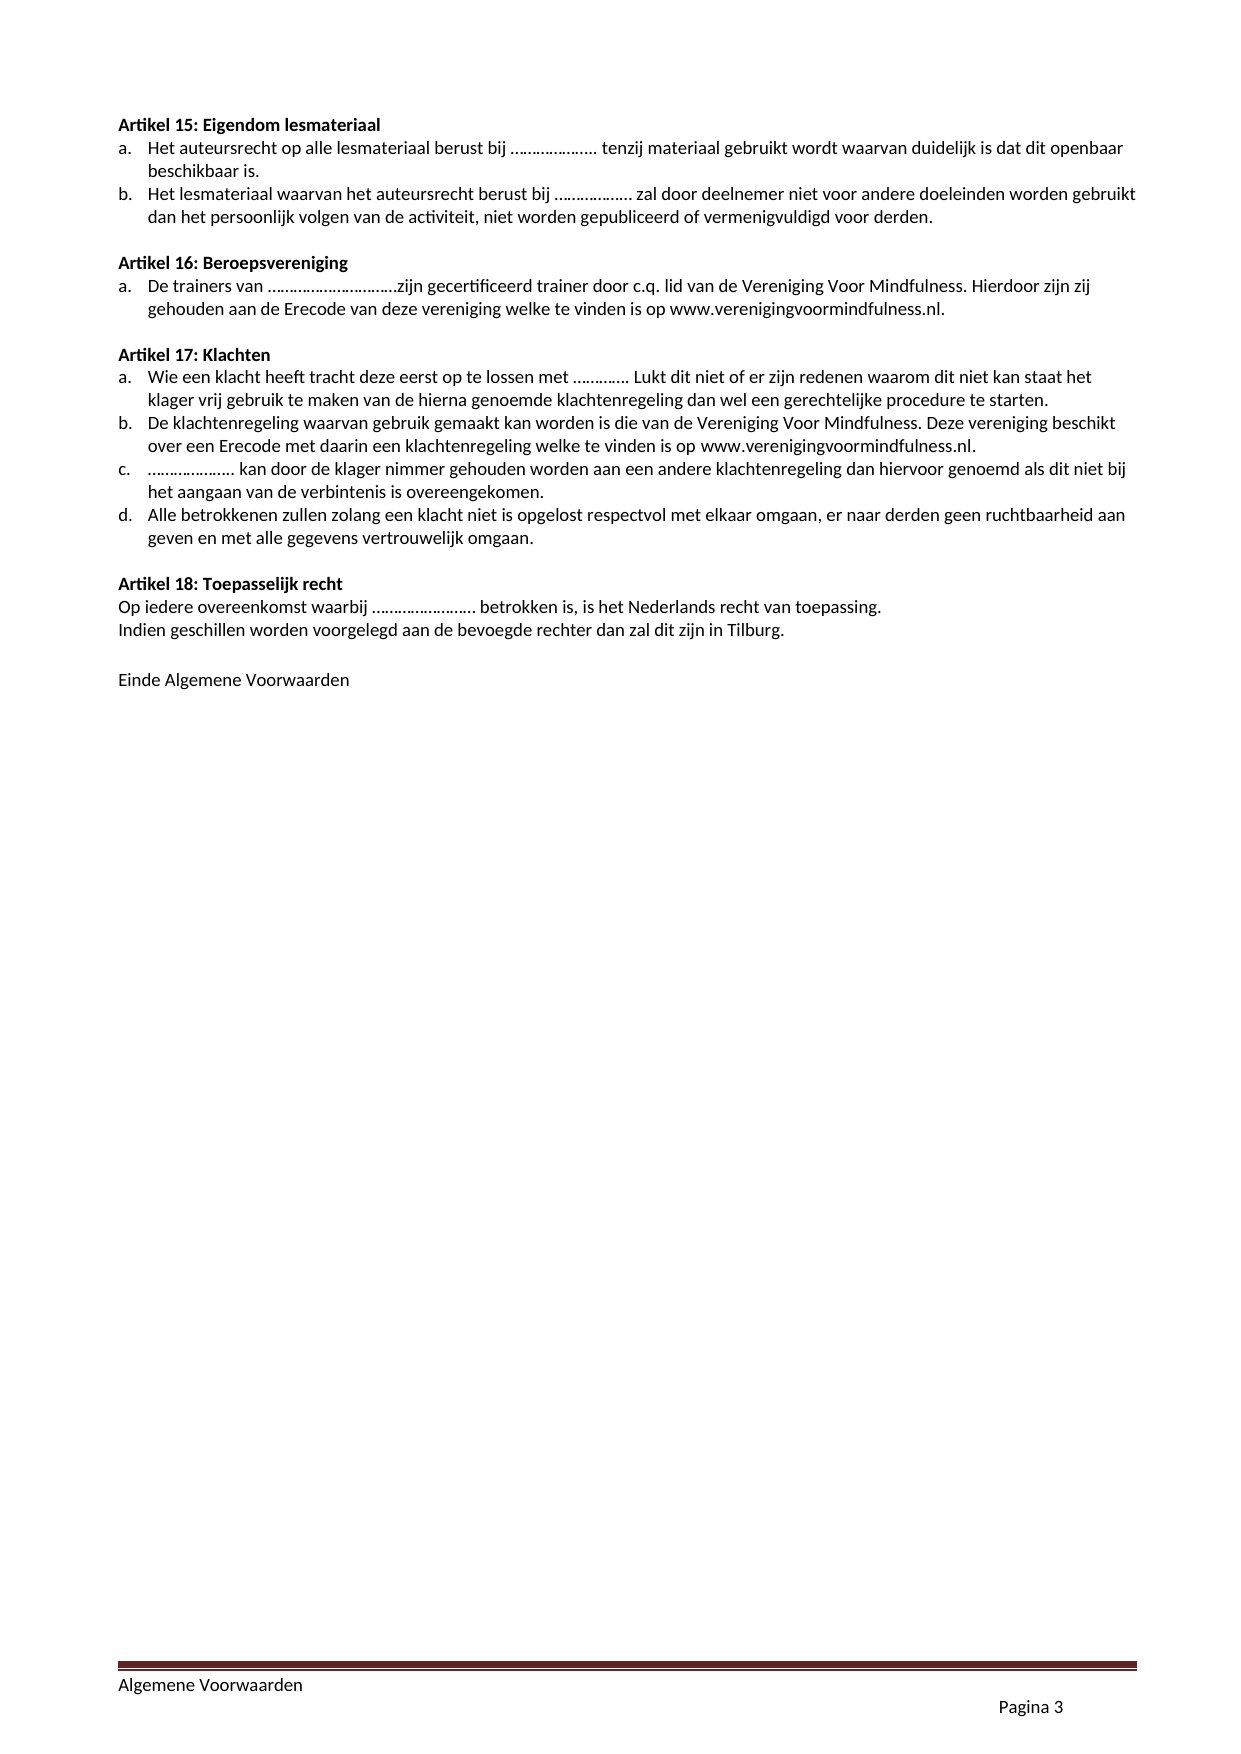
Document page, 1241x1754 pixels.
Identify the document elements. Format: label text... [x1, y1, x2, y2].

list De klachtenregeling waarvan gebruik gemaakt kan worden is die van de Vereniging Voor Mindfulness. Deze vereniging beschikt over een Erecode met daarin een klachtenregeling welke te vinden is op www.verenigingvoormindfulness.nl. [118, 411, 1137, 457]
list Het lesmateriaal waarvan het auteursrecht berust bij ……………… zal door deelnemer niet voor andere doeleinden worden gebruikt dan het persoonlijk volgen van de activiteit, niet worden gepubliceerd of vermenigvuldigd voor derden. [118, 182, 1166, 228]
text Indien geschillen worden voorgelegd aan de bevoegde rechter dan zal dit zijn in Tilburg. [118, 618, 1152, 641]
text Op iedere overeenkomst waarbij …………………… betrokken is, is het Nederlands recht van toepassing. [118, 595, 1137, 618]
list Wie een klacht heeft tracht deze eerst op te lossen met …………. Lukt dit niet of er zijn redenen waarom dit niet kan staat het klager vrij gebruik te maken van de hierna genoemde klachtenregeling dan wel een gerechtelijke procedure te starten. [118, 366, 1137, 411]
text Einde Algemene Voorwaarden [118, 669, 1152, 692]
list Alle betrokkenen zullen zolang een klacht niet is opgelost respectvol met elkaar omgaan, er naar derden geen ruchtbaarheid aan geven en met alle gegevens vertrouwelijk omgaan. [118, 503, 1137, 549]
text Artikel 16: Beroepsvereniging [118, 251, 1166, 274]
text Artikel 18: Toepasselijk recht [118, 572, 1137, 595]
text Artikel 17: Klachten [118, 343, 1137, 366]
list De trainers van …………………………zijn gecertificeerd trainer door c.q. lid van de Vereniging Voor Mindfulness. Hierdoor zijn zij gehouden aan de Erecode van deze vereniging welke te vinden is op www.verenigingvoormindfulness.nl. [118, 274, 1166, 320]
text Artikel 15: Eigendom lesmateriaal [118, 113, 1137, 136]
list Het auteursrecht op alle lesmateriaal berust bij ……………….. tenzij materiaal gebruikt wordt waarvan duidelijk is dat dit openbaar beschikbaar is. [118, 136, 1137, 182]
list ……………….. kan door de klager nimmer gehouden worden aan een andere klachtenregeling dan hiervoor genoemd als dit niet bij het aangaan van de verbintenis is overeengekomen. [118, 457, 1137, 503]
